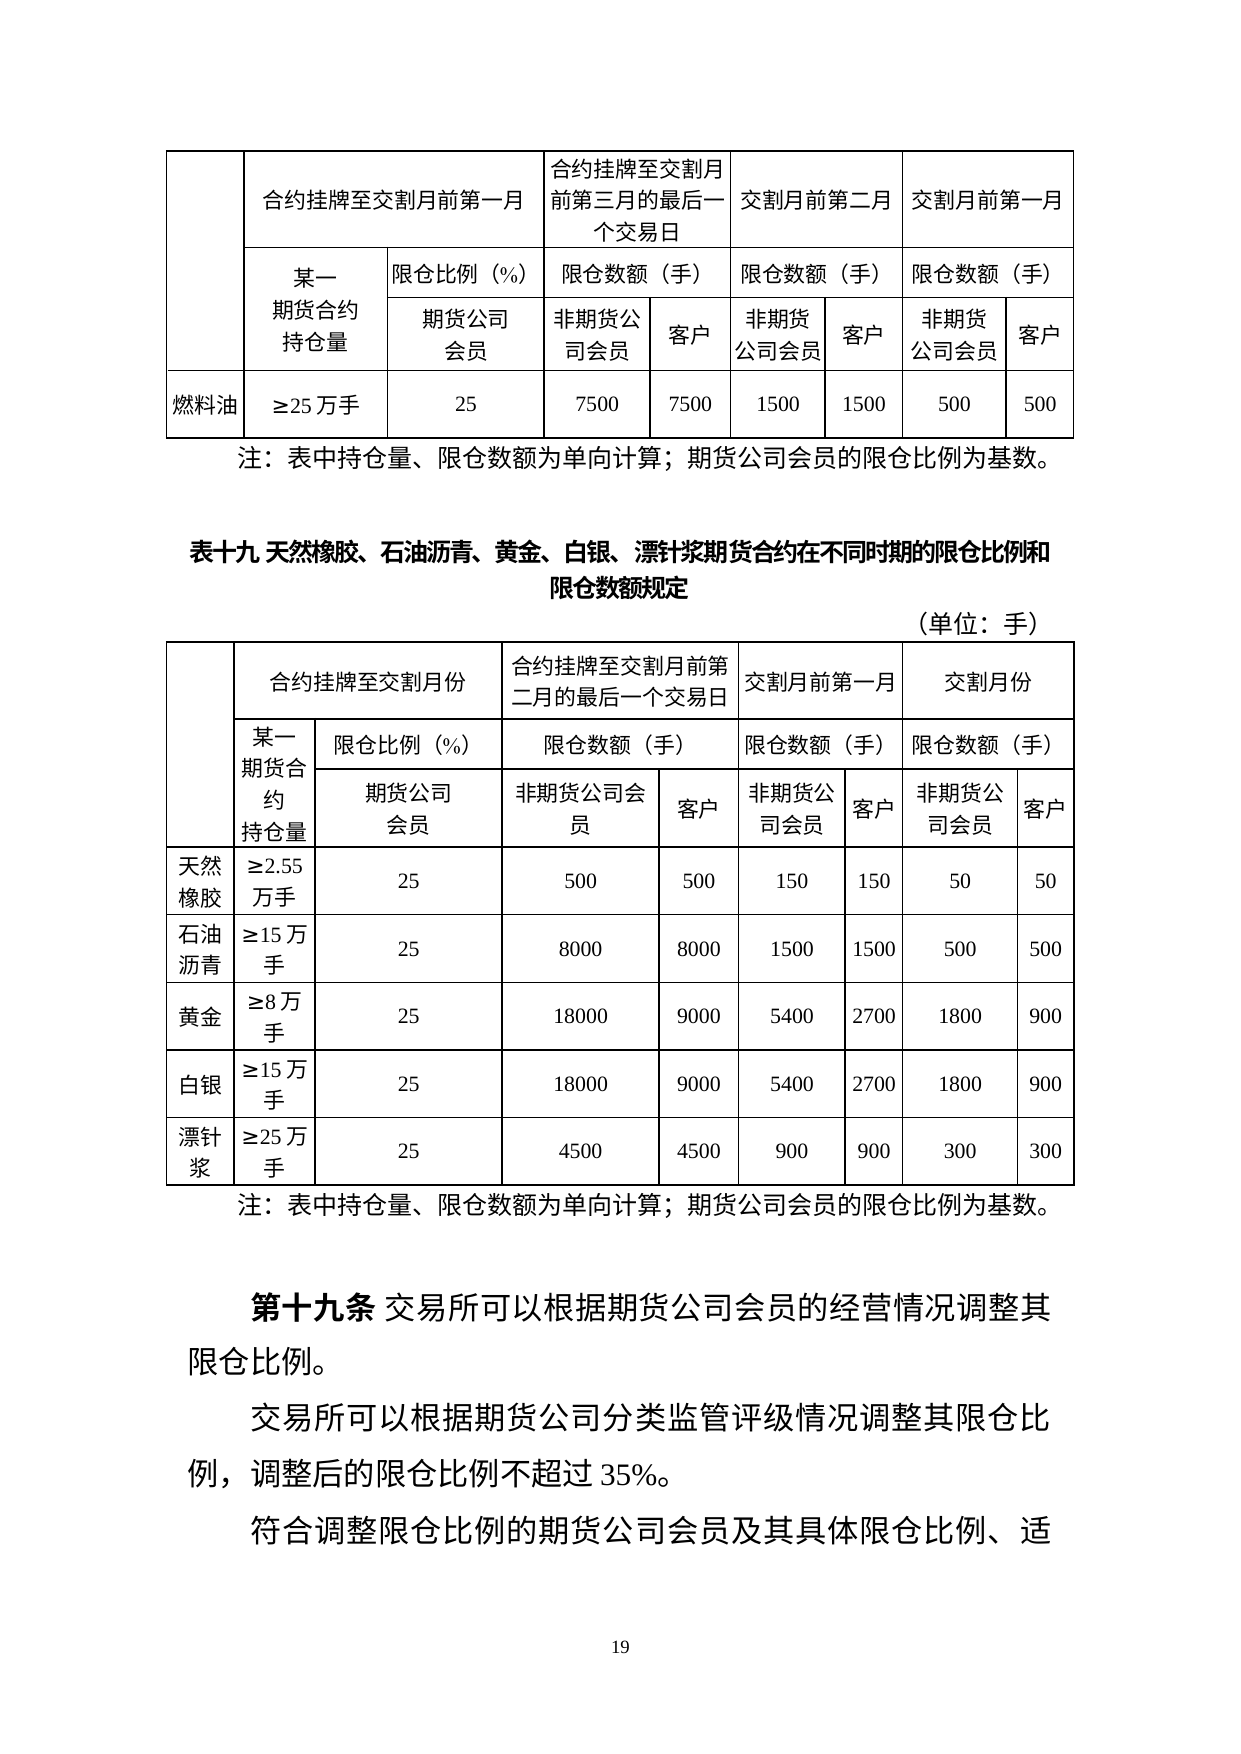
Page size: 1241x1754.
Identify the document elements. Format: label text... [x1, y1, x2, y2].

table_cell 18000 [503, 1051, 658, 1117]
table_cell 500 [903, 915, 1017, 981]
table_cell 500 [1007, 371, 1073, 437]
table_cell 限仓数额（手） [739, 720, 902, 768]
table_cell ≥25万手 [235, 1118, 314, 1184]
table_cell 5400 [739, 983, 844, 1049]
table_cell 25 [316, 1118, 501, 1184]
table_cell 非期货公司会员 [503, 770, 658, 846]
table_cell 非期货公司会员 [545, 298, 649, 369]
table_cell 2700 [846, 1051, 902, 1117]
table_cell ≥15万手 [235, 1051, 314, 1117]
table_cell 某一 期货合约 持仓量 [235, 720, 314, 846]
table_cell 客户 [660, 770, 738, 846]
table_header [167, 152, 243, 369]
table_cell 白银 [167, 1051, 233, 1117]
table_cell 1500 [731, 371, 824, 437]
table_cell 8000 [660, 915, 738, 981]
table_cell 期货公司 会员 [388, 298, 543, 369]
text 交易所可以根据期货公司分类监管评级情况调整其限仓比例，调整后的限仓比例不超过35%。 [187, 1384, 1053, 1497]
table_cell 限仓比例（） [388, 248, 543, 297]
table_cell 限仓数额（手） [503, 720, 738, 768]
table_cell ≥2.55万手 [235, 848, 314, 914]
table_header 合约挂牌至交割月前第一月 [245, 152, 543, 247]
table_cell 7500 [545, 371, 649, 437]
table_cell 1800 [903, 983, 1017, 1049]
table_cell 1800 [903, 1051, 1017, 1117]
table_cell 1500 [826, 371, 902, 437]
table_cell 25 [388, 371, 543, 437]
table_cell 5400 [739, 1051, 844, 1117]
table_cell 50 [903, 848, 1017, 914]
table_cell 非期货公司会员 [739, 770, 844, 846]
table_cell 非期货公司会员 [903, 770, 1017, 846]
table_cell 限仓数额（手） [903, 248, 1073, 297]
table_cell 非期货 公司会员 [903, 298, 1005, 369]
table_cell 非期货 公司会员 [731, 298, 824, 369]
table_cell 漂针浆 [167, 1118, 233, 1184]
table_cell 25 [316, 1051, 501, 1117]
table_cell 8000 [503, 915, 658, 981]
table_cell 500 [903, 371, 1005, 437]
text （单位：手） [187, 605, 1053, 641]
table_header 交割月前第二月 [731, 152, 902, 247]
table_cell 客户 [826, 298, 902, 369]
table_cell 期货公司 会员 [316, 770, 501, 846]
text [187, 1497, 1053, 1553]
table_header 合约挂牌至交割月前第三月的最后一个交易日 [545, 152, 730, 247]
table_cell 4500 [660, 1118, 738, 1184]
table_cell 900 [846, 1118, 902, 1184]
table_cell 150 [739, 848, 844, 914]
table_cell 9000 [660, 983, 738, 1049]
table_cell ≥8万手 [235, 983, 314, 1049]
text 注：表中持仓量、限仓数额为单向计算；期货公司会员的限仓比例为基数。 [187, 1186, 1053, 1222]
table_cell 1500 [739, 915, 844, 981]
text 第十九条 交易所可以根据期货公司会员的经营情况调整其限仓比例。 [187, 1276, 1053, 1384]
table_cell 1500 [846, 915, 902, 981]
table_cell 18000 [503, 983, 658, 1049]
table_cell 300 [903, 1118, 1017, 1184]
table_cell 500 [503, 848, 658, 914]
table_cell 限仓比例（） [316, 720, 501, 768]
table_cell 某一 期货合约 持仓量 [245, 248, 387, 369]
table_cell 客户 [651, 298, 730, 369]
text 注：表中持仓量、限仓数额为单向计算；期货公司会员的限仓比例为基数。 [187, 439, 1053, 475]
table_cell 900 [1018, 1051, 1073, 1117]
table_cell 25 [316, 983, 501, 1049]
table_header 合约挂牌至交割月份 [235, 643, 501, 718]
table_cell 50 [1018, 848, 1073, 914]
table_cell 客户 [846, 770, 902, 846]
table_cell 限仓数额（手） [545, 248, 730, 297]
table_header 交割月份 [903, 643, 1073, 718]
table_cell 500 [660, 848, 738, 914]
table_cell 900 [1018, 983, 1073, 1049]
table_header 交割月前第一月 [739, 643, 902, 718]
text 表十九 天然橡胶、石油沥青、黄金、白银、漂针浆期货合约在不同时期的限仓比例和限仓数额规定 [187, 532, 1053, 605]
table_cell 2700 [846, 983, 902, 1049]
table_cell 300 [1018, 1118, 1073, 1184]
table_cell 客户 [1018, 770, 1073, 846]
table_cell ≥15万手 [235, 915, 314, 981]
table_cell 客户 [1007, 298, 1073, 369]
table_cell 150 [846, 848, 902, 914]
table_header [167, 643, 233, 846]
table_cell 4500 [503, 1118, 658, 1184]
table_cell 7500 [651, 371, 730, 437]
table_cell 黄金 [167, 983, 233, 1049]
table_header 合约挂牌至交割月前第二月的最后一个交易日 [503, 643, 738, 718]
table_cell 燃料油 [167, 371, 243, 437]
table_cell 石油沥青 [167, 915, 233, 981]
table_cell 25 [316, 848, 501, 914]
table_cell 天然橡胶 [167, 848, 233, 914]
table_cell 500 [1018, 915, 1073, 981]
table_cell 25 [316, 915, 501, 981]
table_cell 限仓数额（手） [731, 248, 902, 297]
table_cell 限仓数额（手） [903, 720, 1073, 768]
table_cell 9000 [660, 1051, 738, 1117]
table_cell ≥25万手 [245, 371, 387, 437]
table_header 交割月前第一月 [903, 152, 1073, 247]
table_cell 900 [739, 1118, 844, 1184]
